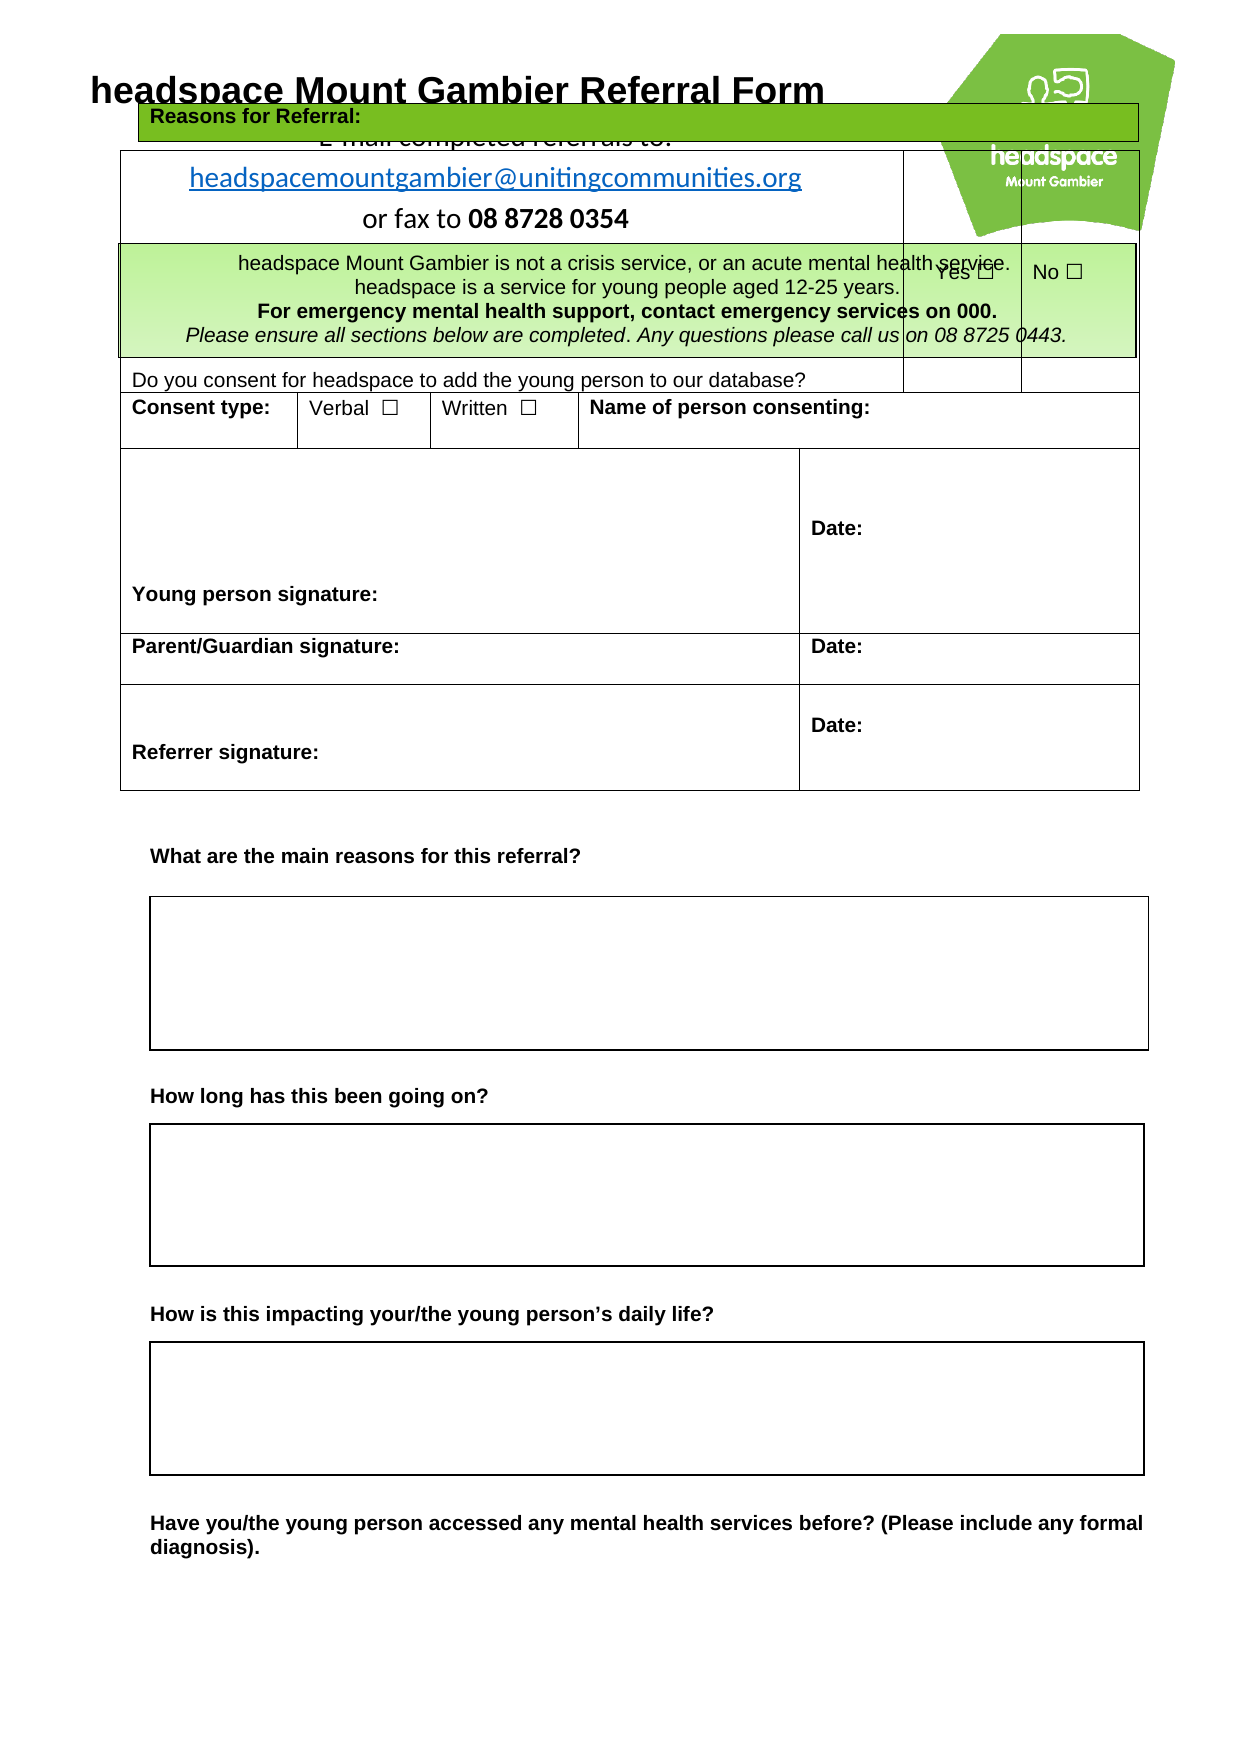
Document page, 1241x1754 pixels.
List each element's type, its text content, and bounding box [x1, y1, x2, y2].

picture [926, 34, 1182, 244]
table_cell Referrer signature: [121, 685, 799, 790]
text How is this impacting your/the young person’s daily life? [150, 1302, 1167, 1326]
table_cell Name of person consenting: [579, 393, 1139, 447]
table_cell Parent/Guardian signature: [121, 634, 799, 684]
table_cell Yes [904, 151, 1021, 392]
table_cell Date: [800, 685, 1139, 790]
text How long has this been going on? [150, 1083, 1167, 1107]
table_cell Date: [800, 449, 1139, 632]
table_cell Date: [800, 634, 1139, 684]
table_cell Verbal [298, 393, 430, 447]
table_cell Written [431, 393, 578, 447]
table_cell Young person signature: [121, 449, 799, 632]
text Have you/the young person accessed any mental health services before? (Please include any formal diagnosis). [150, 1511, 1167, 1558]
table_cell No [1022, 151, 1139, 392]
table_cell Consent type: [121, 393, 297, 447]
table_cell Do you consent for headspace to add the young person to our database? [121, 151, 903, 392]
text What are the main reasons for this referral? [150, 844, 1167, 868]
table_header Reasons for Referral: [139, 104, 1138, 141]
